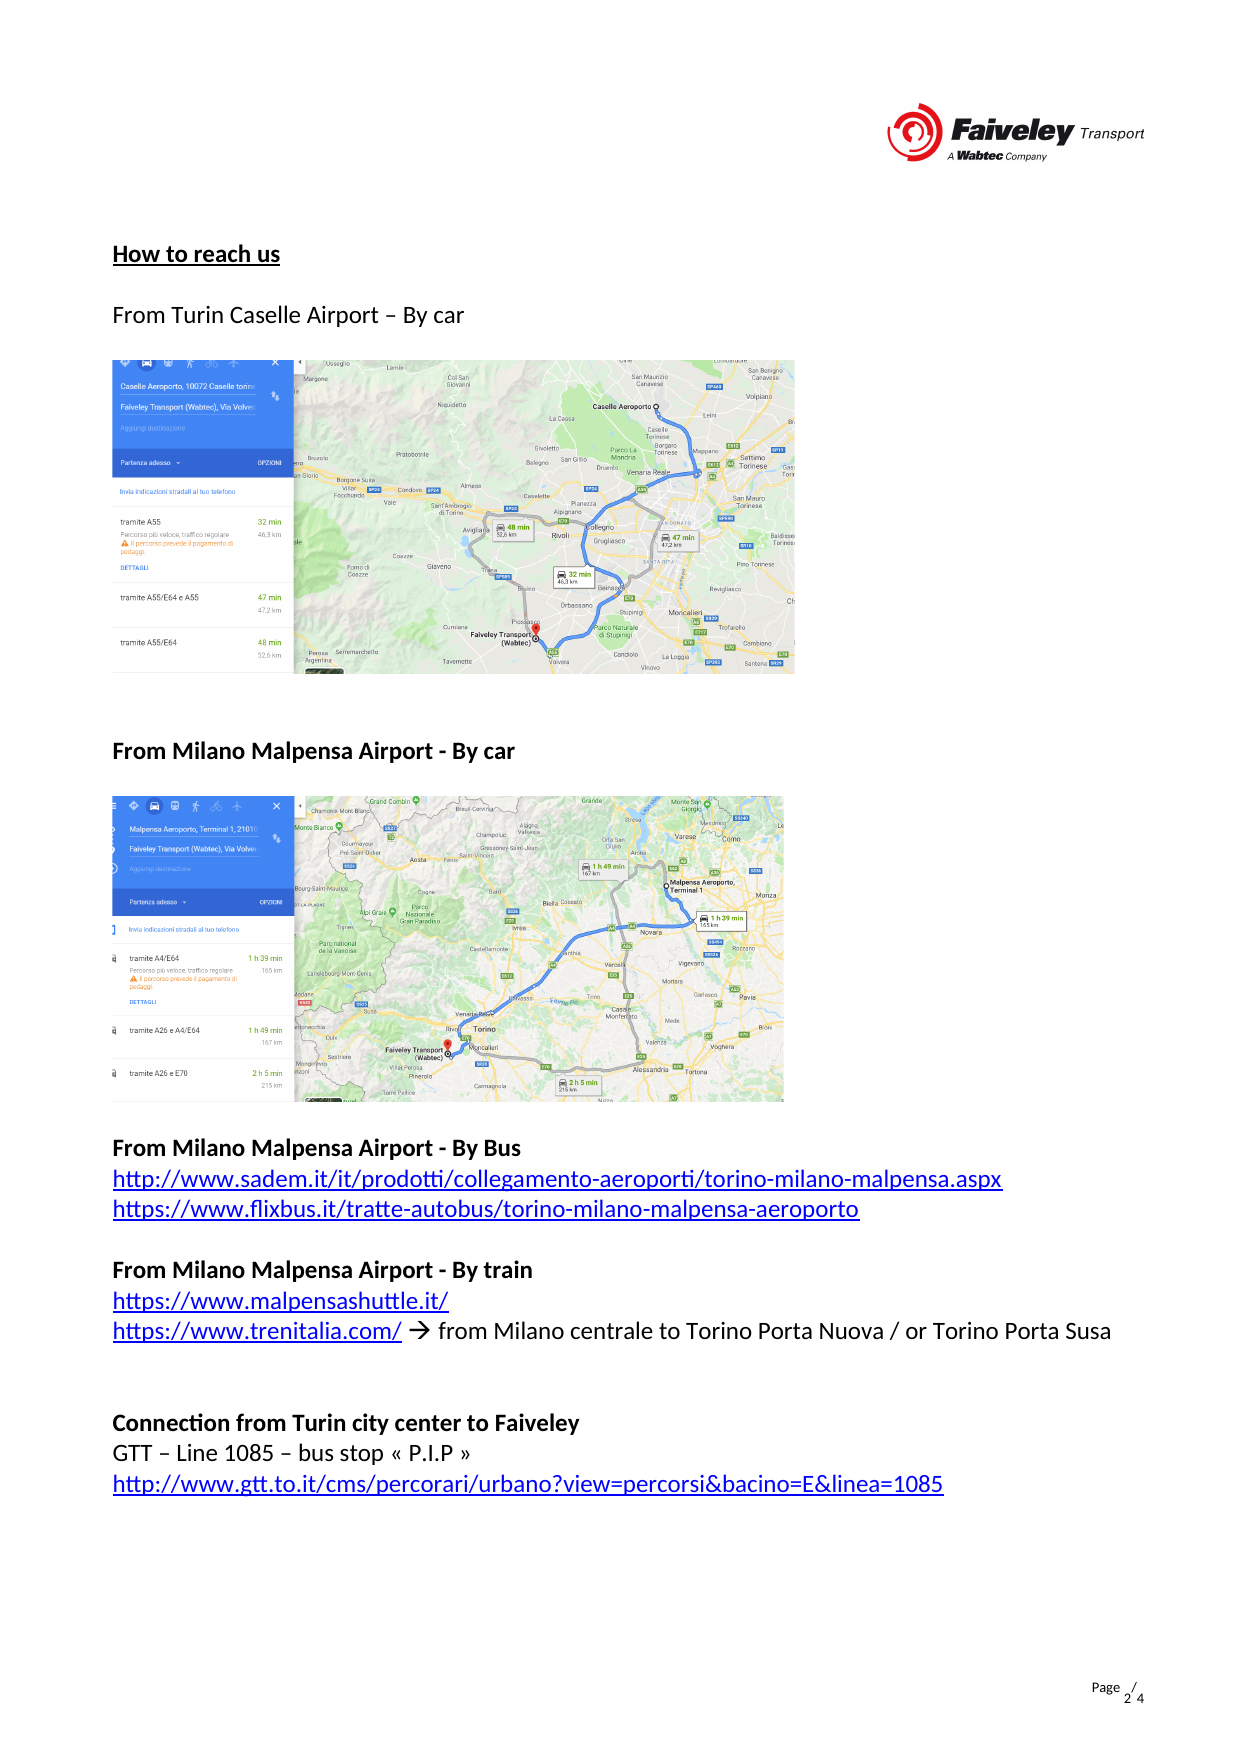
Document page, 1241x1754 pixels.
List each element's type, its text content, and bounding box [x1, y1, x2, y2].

text http://www.gtt.to.it/cms/percorari/urbano?view=percorsi&bacino=E&linea=1085 [112, 1468, 1144, 1499]
picture [112, 360, 795, 674]
text https://www.malpensashuttle.it/ [112, 1285, 1144, 1316]
text From Turin Caselle Airport – By car [112, 299, 1144, 330]
text From Milano Malpensa Airport - By car [112, 735, 1144, 765]
text http://www.sadem.it/it/prodotti/collegamento-aeroporti/torino-milano-malpensa.aspx [112, 1163, 1144, 1193]
text From Milano Malpensa Airport - By Bus [112, 1132, 1144, 1163]
picture [885, 103, 1144, 164]
text https://www.flixbus.it/tratte-autobus/torino-milano-malpensa-aeroporto [112, 1193, 1144, 1224]
text Connection from Turin city center to Faiveley [112, 1407, 1144, 1438]
text From Milano Malpensa Airport - By train [112, 1254, 1144, 1285]
text GTT – Line 1085 – bus stop « P.I.P » [112, 1438, 1144, 1468]
text https://www.trenitalia.com/ from Milano centrale to Torino Porta Nuova / or Torino Porta Susa [112, 1316, 1144, 1346]
text How to reach us [112, 238, 1144, 269]
picture [112, 796, 784, 1102]
